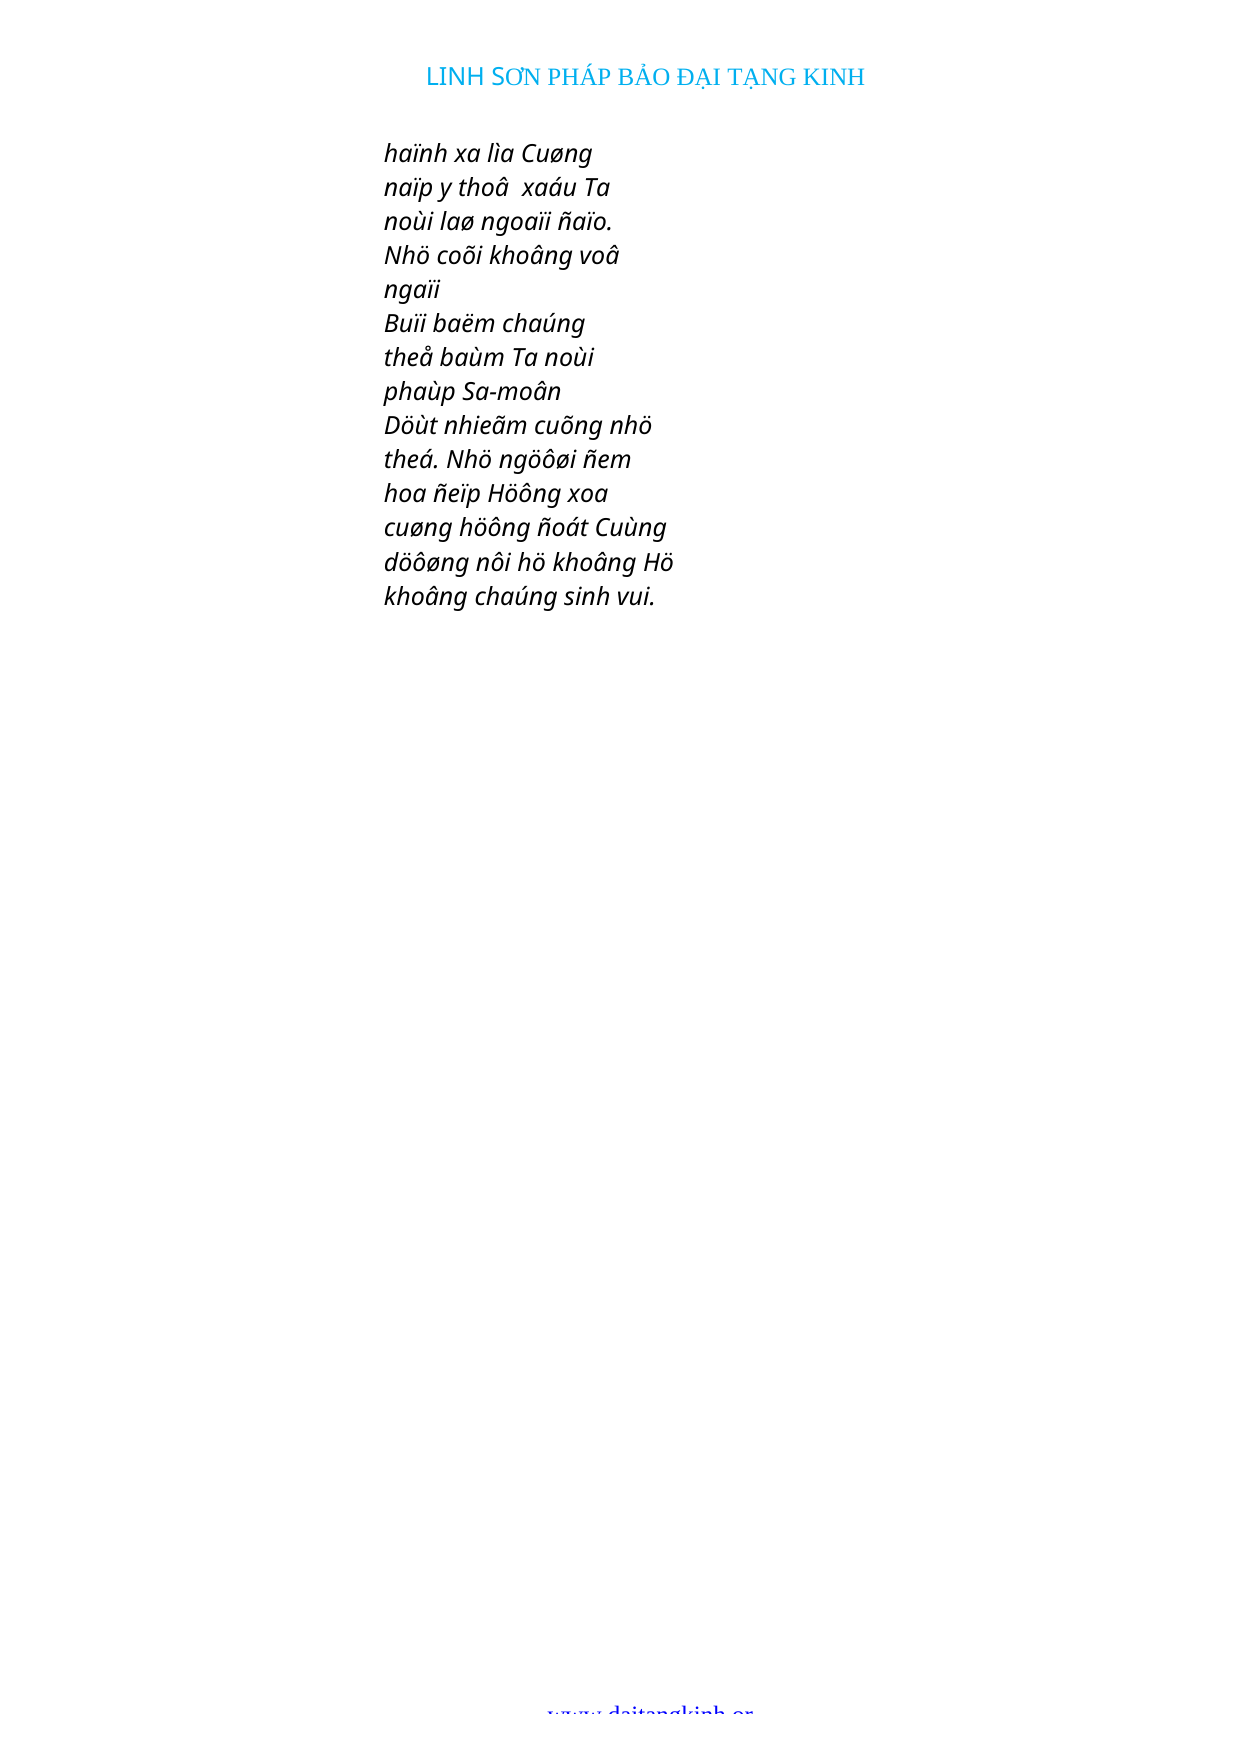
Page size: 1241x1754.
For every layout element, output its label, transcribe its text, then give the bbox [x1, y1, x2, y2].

text Döùt nhieãm cuõng nhö theá. Nhö ngöôøi ñem hoa ñeïp Höông xoa cuøng höông ñoát Cuùng döôøng nôi hö khoâng Hö khoâng chaúng sinh vui. [384, 408, 676, 612]
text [384, 135, 621, 306]
text Buïi baëm chaúng theå baùm Ta noùi phaùp Sa-moân [384, 306, 633, 408]
